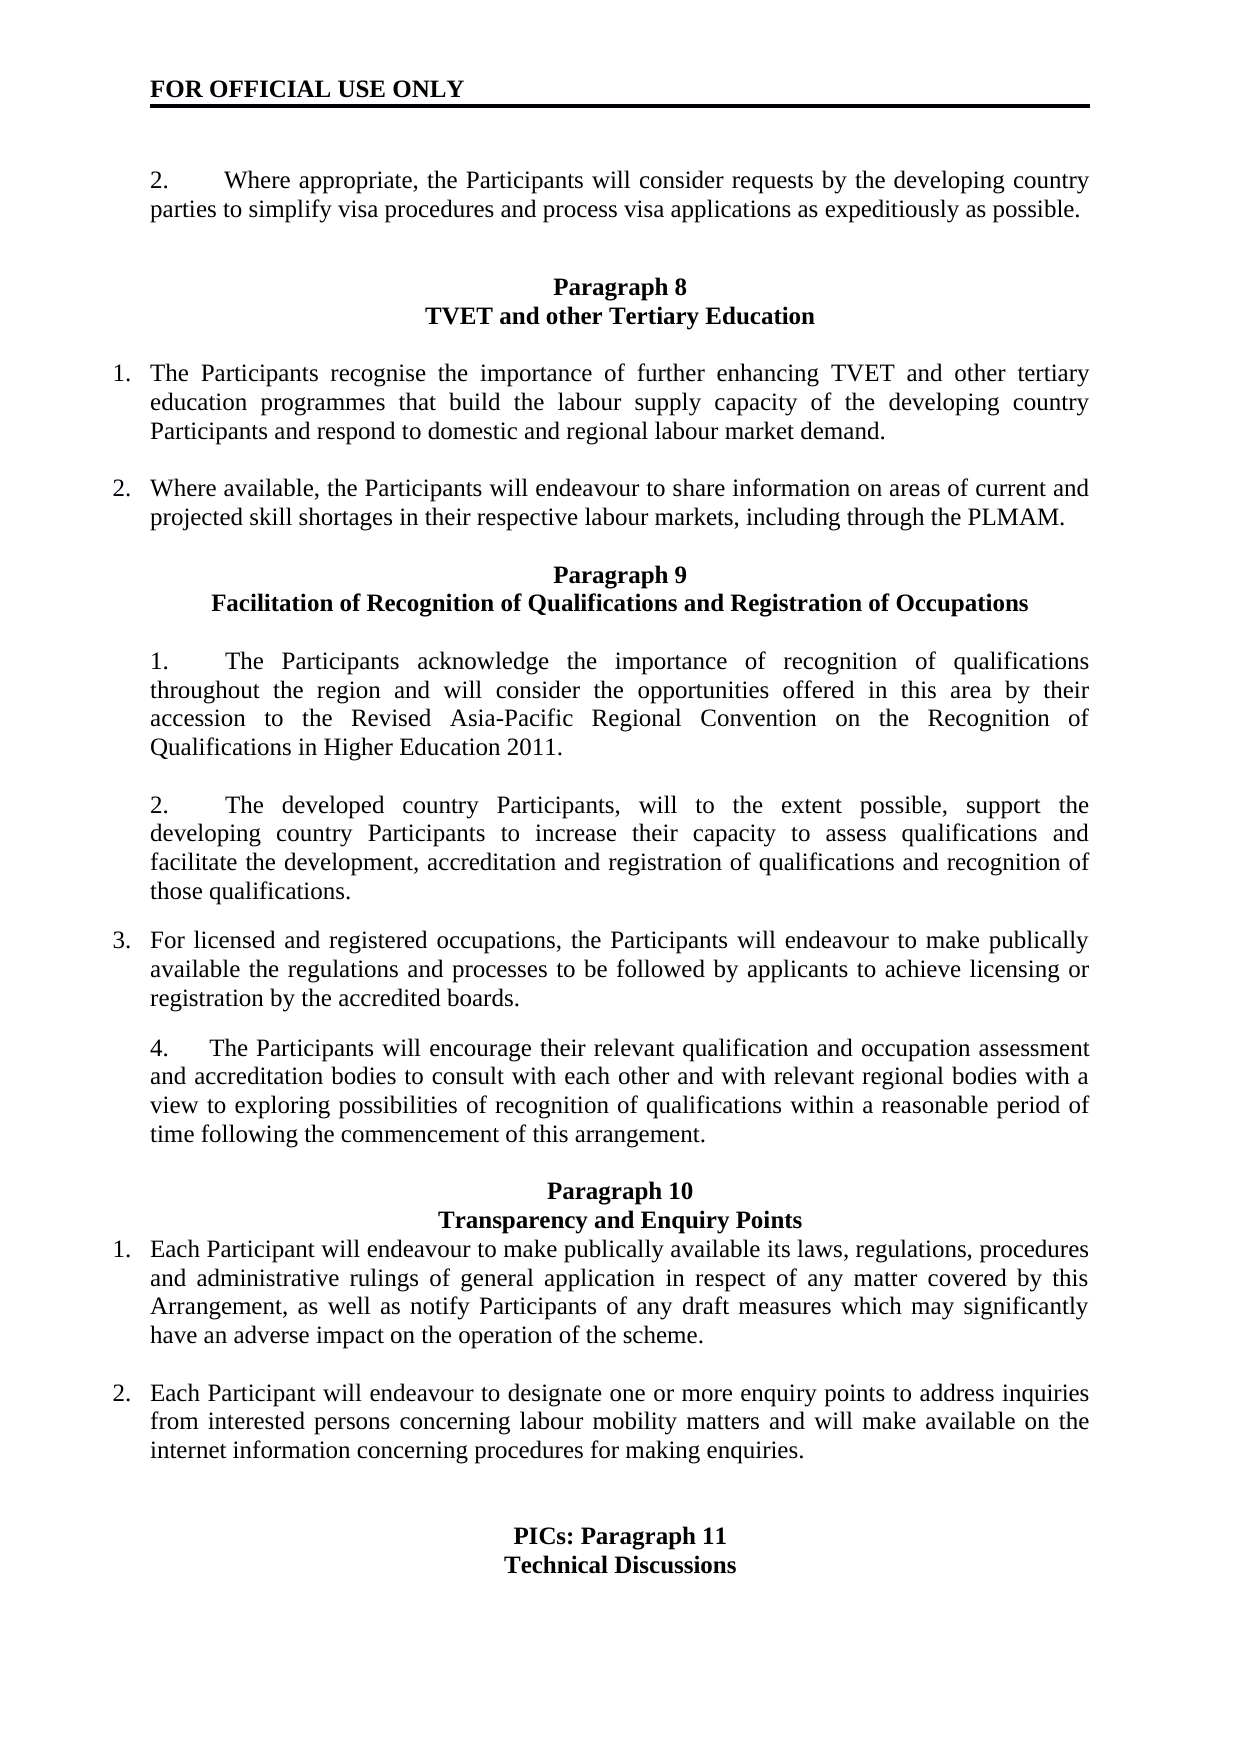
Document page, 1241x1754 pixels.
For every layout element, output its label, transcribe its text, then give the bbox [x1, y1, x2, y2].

list Each Participant will endeavour to designate one or more enquiry points to address inquiries from interested persons concerning labour mobility matters and will make available on the internet information concerning procedures for making enquiries. [112, 1378, 1090, 1464]
list 2. Where appropriate, the Participants will consider requests by the developing country parties to simplify visa procedures and process visa applications as expeditiously as possible. [150, 165, 1090, 223]
text 1. The Participants acknowledge the importance of recognition of qualifications throughout the region and will consider the opportunities offered in this area by their accession to the Revised Asia-Pacific Regional Convention on the Recognition of Qualifications in Higher Education 2011. [150, 646, 1090, 761]
text 4. The Participants will encourage their relevant qualification and occupation assessment and accreditation bodies to consult with each other and with relevant regional bodies with a view to exploring possibilities of recognition of qualifications within a reasonable period of time following the commencement of this arrangement. [150, 1033, 1090, 1148]
text 2. The developed country Participants, will to the extent possible, support the developing country Participants to increase their capacity to assess qualifications and facilitate the development, accreditation and registration of qualifications and recognition of those qualifications. [150, 790, 1090, 905]
text Technical Discussions [150, 1550, 1090, 1579]
text Facilitation of Recognition of Qualifications and Registration of Occupations [150, 588, 1090, 617]
list For licensed and registered occupations, the Participants will endeavour to make publically available the regulations and processes to be followed by applicants to achieve licensing or registration by the accredited boards. [112, 926, 1090, 1012]
text Paragraph 9 [150, 560, 1090, 588]
text PICs: Paragraph 11 [150, 1521, 1090, 1550]
list The Participants recognise the importance of further enhancing TVET and other tertiary education programmes that build the labour supply capacity of the developing country Participants and respond to domestic and regional labour market demand. [112, 358, 1090, 445]
text TVET and other Tertiary Education [150, 301, 1090, 330]
list Where available, the Participants will endeavour to share information on areas of current and projected skill shortages in their respective labour markets, including through the PLMAM. [112, 473, 1090, 531]
text Transparency and Enquiry Points [150, 1205, 1090, 1234]
list Each Participant will endeavour to make publically available its laws, regulations, procedures and administrative rulings of general application in respect of any matter covered by this Arrangement, as well as notify Participants of any draft measures which may significantly have an adverse impact on the operation of the scheme. [112, 1234, 1090, 1349]
text Paragraph 10 [150, 1176, 1090, 1205]
text Paragraph 8 [150, 272, 1090, 301]
